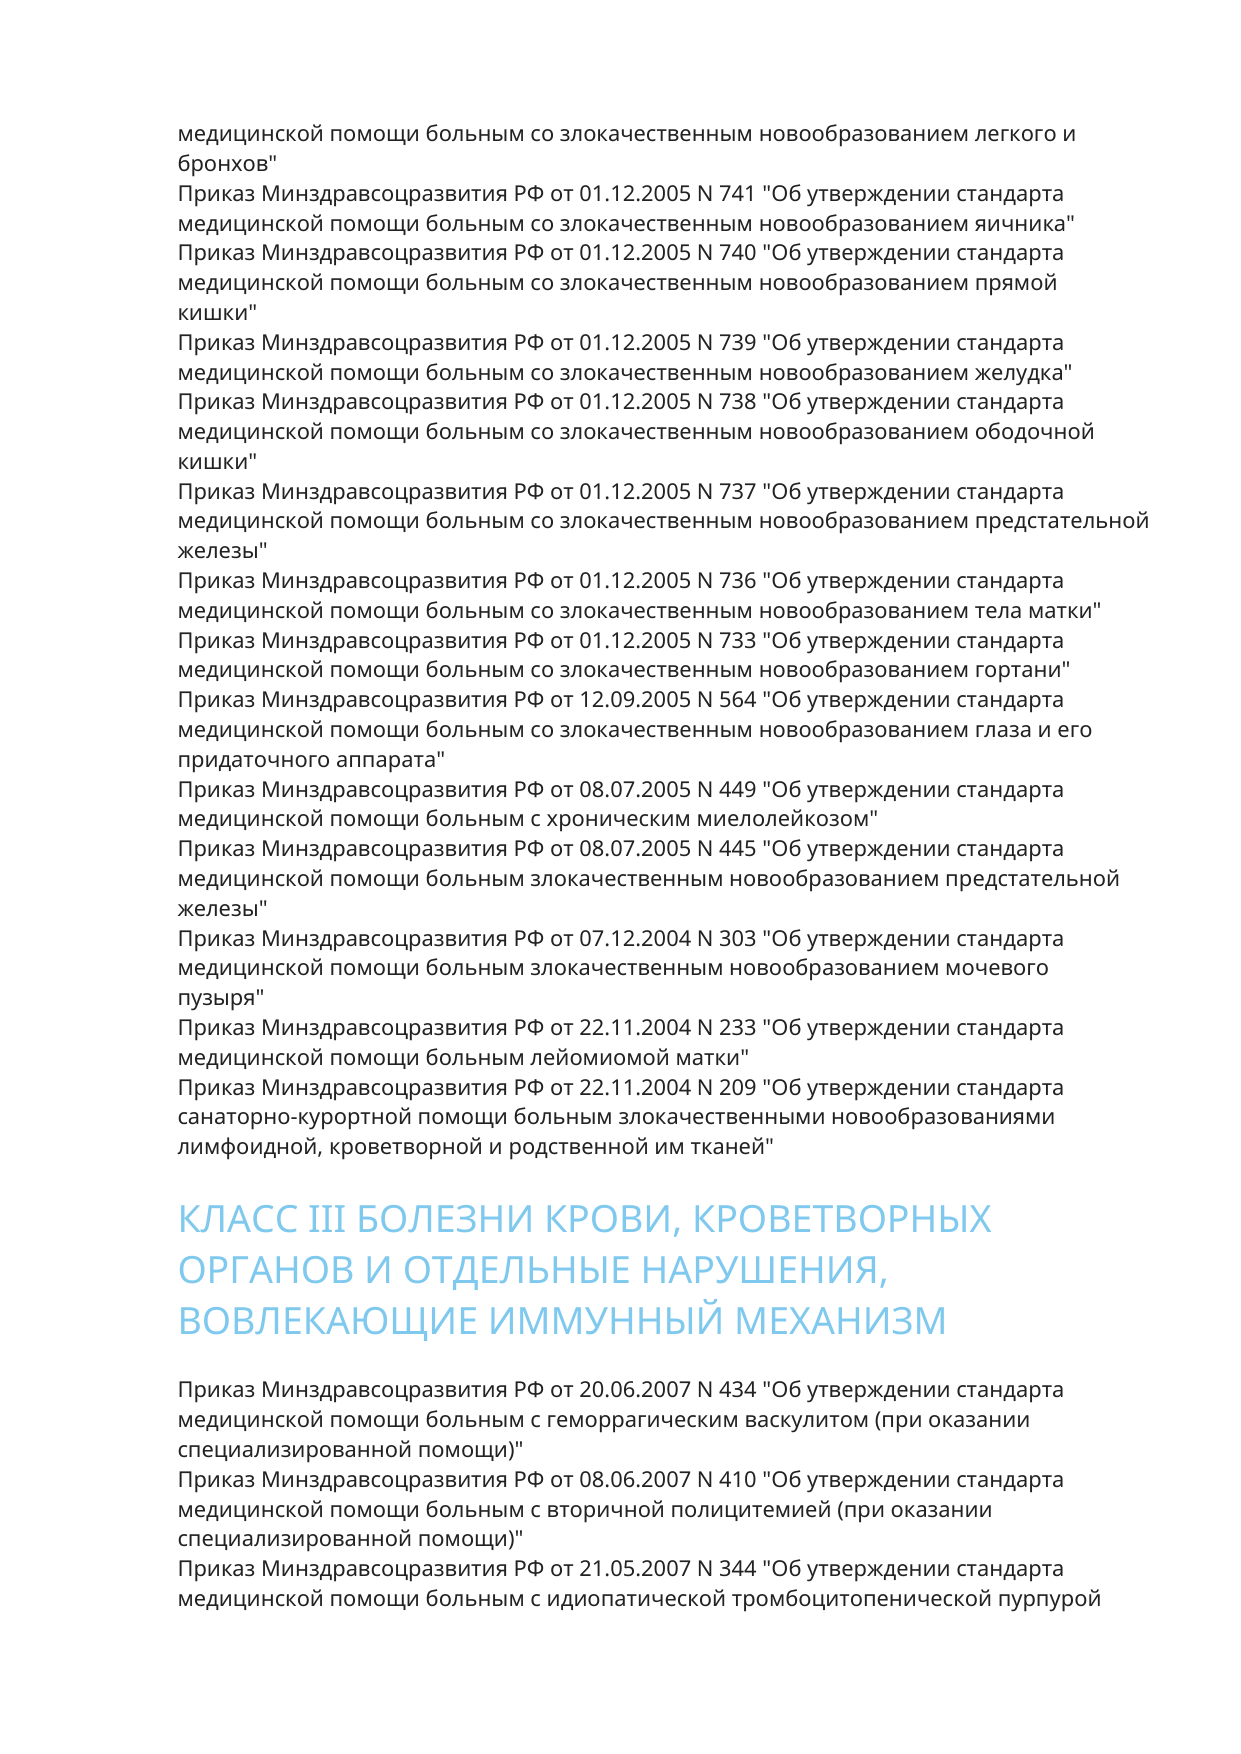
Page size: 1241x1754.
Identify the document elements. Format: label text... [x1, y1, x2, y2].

text КЛАСС III БОЛЕЗНИ КРОВИ, КРОВЕТВОРНЫХ ОРГАНОВ И ОТДЕЛЬНЫЕ НАРУШЕНИЯ, ВОВЛЕКАЮЩИЕ ИММУННЫЙ МЕХАНИЗМ [177, 1192, 1152, 1345]
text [177, 1374, 1152, 1613]
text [177, 118, 1152, 1161]
